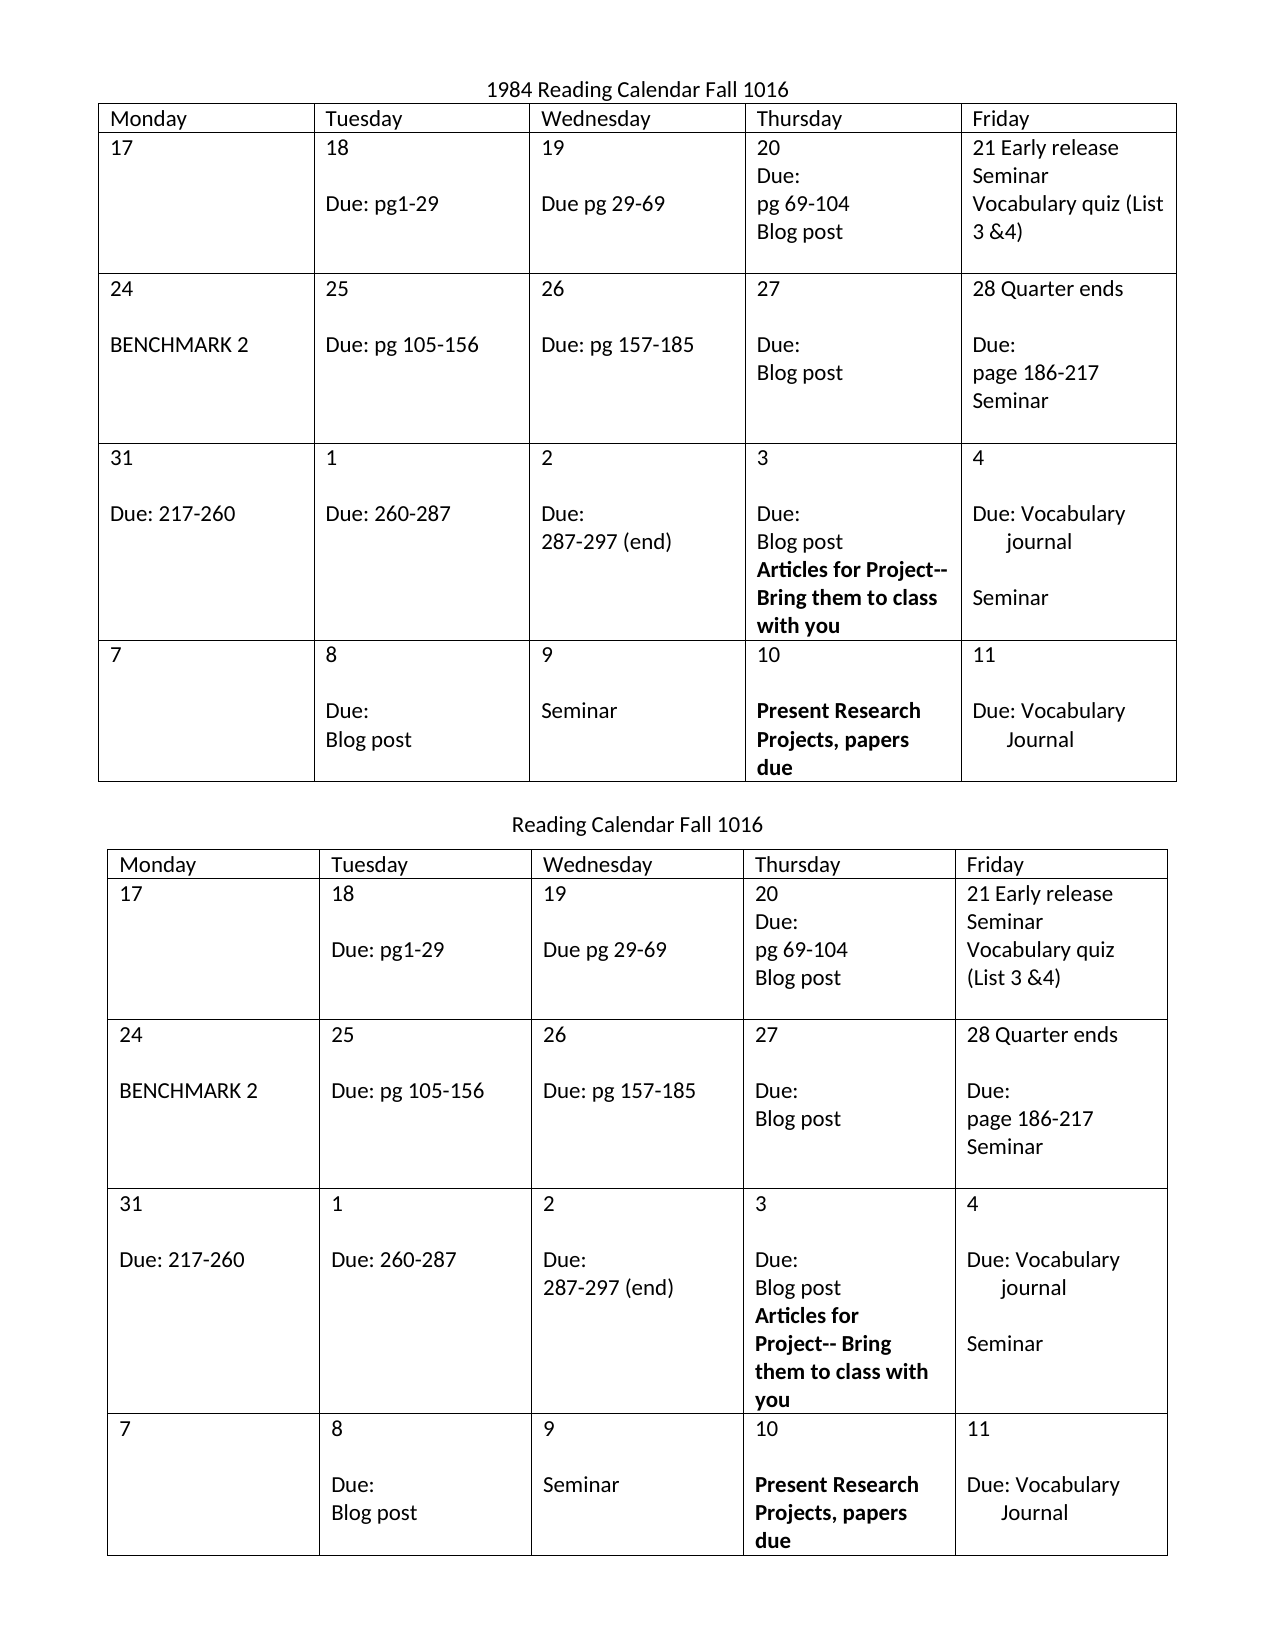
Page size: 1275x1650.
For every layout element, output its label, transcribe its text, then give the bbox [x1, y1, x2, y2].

text 1984 Reading Calendar Fall 1016 [75, 75, 1200, 103]
table_cell 20 Due: pg 69-104 Blog post [746, 133, 961, 273]
table_cell 4 Due: Vocabulary journal Seminar [962, 444, 1176, 639]
table_cell 9 Seminar [530, 641, 745, 781]
table_cell 31 Due: 217-260 [108, 1189, 319, 1413]
table_cell 19 Due pg 29-69 [530, 133, 745, 273]
table_cell 25 Due: pg 105-156 [320, 1020, 531, 1188]
table_header Tuesday [320, 850, 531, 878]
table_cell 10 Present Research Projects, papers due [744, 1414, 955, 1554]
table_cell 20 Due: pg 69-104 Blog post [744, 879, 955, 1019]
table_cell 25 Due: pg 105-156 [315, 274, 529, 442]
table_cell 18 Due: pg1-29 [320, 879, 531, 1019]
table_cell 27 Due: Blog post [744, 1020, 955, 1188]
table_cell 28 Quarter ends Due: page 186-217 Seminar [956, 1020, 1167, 1188]
table_cell 2 Due: 287-297 (end) [532, 1189, 743, 1413]
table_header Monday [108, 850, 319, 878]
table_cell 11 Due: Vocabulary Journal [962, 641, 1176, 781]
table_cell 26 Due: pg 157-185 [532, 1020, 743, 1188]
table_cell 11 Due: Vocabulary Journal [956, 1414, 1167, 1554]
table_header Monday [99, 104, 314, 132]
table_cell 17 [108, 879, 319, 1019]
table_cell 21 Early release Seminar Vocabulary quiz (List 3 &4) [956, 879, 1167, 1019]
table_cell 17 [99, 133, 314, 273]
table_cell 1 Due: 260-287 [315, 444, 529, 639]
table_header Wednesday [530, 104, 745, 132]
table_header Wednesday [532, 850, 743, 878]
table_header Thursday [746, 104, 961, 132]
text Reading Calendar Fall 1016 [75, 810, 1200, 838]
table_cell 24 BENCHMARK 2 [108, 1020, 319, 1188]
table_cell 7 [108, 1414, 319, 1554]
table_cell 24 BENCHMARK 2 [99, 274, 314, 442]
table_header Friday [956, 850, 1167, 878]
table_header Tuesday [315, 104, 529, 132]
table_cell 2 Due: 287-297 (end) [530, 444, 745, 639]
table_cell 3 Due: Blog post Articles for Project-- Bring them to class with you [746, 444, 961, 639]
table_cell 18 Due: pg1-29 [315, 133, 529, 273]
table_cell 28 Quarter ends Due: page 186-217 Seminar [962, 274, 1176, 442]
table_cell 4 Due: Vocabulary journal Seminar [956, 1189, 1167, 1413]
table_cell 3 Due: Blog post Articles for Project-- Bring them to class with you [744, 1189, 955, 1413]
table_header Friday [962, 104, 1176, 132]
table_header Thursday [744, 850, 955, 878]
table_cell 7 [99, 641, 314, 781]
table_cell 1 Due: 260-287 [320, 1189, 531, 1413]
table_cell 26 Due: pg 157-185 [530, 274, 745, 442]
table_cell 27 Due: Blog post [746, 274, 961, 442]
table_cell 10 Present Research Projects, papers due [746, 641, 961, 781]
table_cell 8 Due: Blog post [320, 1414, 531, 1554]
table_cell 9 Seminar [532, 1414, 743, 1554]
table_cell 19 Due pg 29-69 [532, 879, 743, 1019]
table_cell 31 Due: 217-260 [99, 444, 314, 639]
table_cell 8 Due: Blog post [315, 641, 529, 781]
table_cell 21 Early release Seminar Vocabulary quiz (List 3 &4) [962, 133, 1176, 273]
